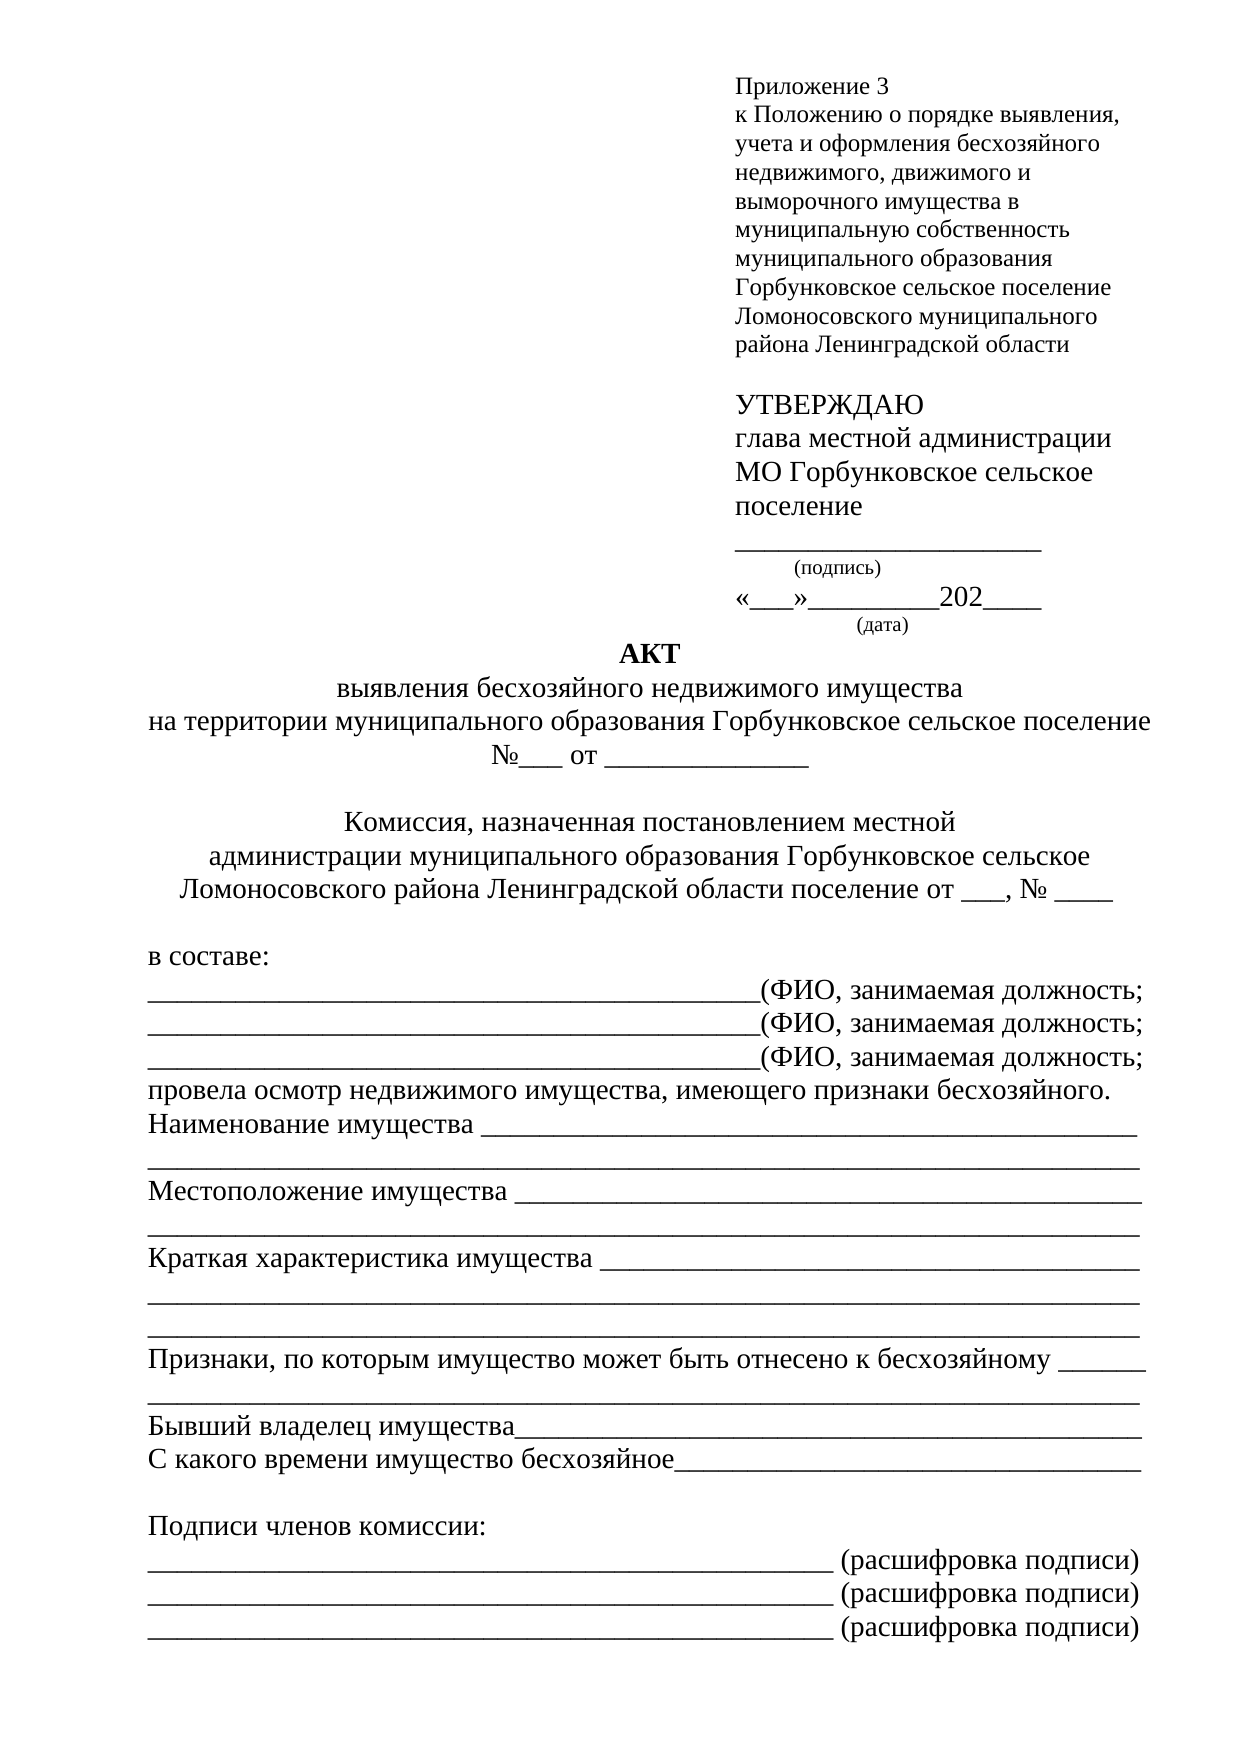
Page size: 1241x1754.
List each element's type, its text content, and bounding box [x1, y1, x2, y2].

text Подписи членов комиссии: [148, 1508, 1152, 1542]
text _______________________________________________ (расшифровка подписи) [148, 1542, 1152, 1576]
text ____________________________________________________________________ [148, 1207, 1152, 1240]
text в составе: [148, 938, 1152, 972]
text Наименование имущества _____________________________________________ [148, 1106, 1152, 1139]
text ____________________________________________________________________ [148, 1139, 1152, 1173]
text Комиссия, назначенная постановлением местной администрации муниципального образования Горбунковское сельское Ломоносовского района Ленинградской области поселение от ___, № ____ [148, 804, 1152, 905]
text С какого времени имущество бесхозяйное________________________________ [148, 1441, 1152, 1475]
text __________________________________________(ФИО, занимаемая должность; [148, 972, 1152, 1005]
text _______________________________________________ (расшифровка подписи) [148, 1576, 1152, 1609]
text Бывший владелец имущества___________________________________________ [148, 1408, 1152, 1441]
text __________________________________________(ФИО, занимаемая должность; [148, 1005, 1152, 1039]
text №___ от ______________ [148, 737, 1152, 771]
text Местоположение имущества ___________________________________________ [148, 1173, 1152, 1207]
table_header Приложение 3 к Положению о порядке выявления, учета и оформления бесхозяйного недвижимого, движимого и выморочного имущества в муниципальную собственность муниципального образования Горбунковское сельское поселение Ломоносовского муниципального района Ленинградской области УТВЕРЖДАЮ глава местной администрации МО Горбунковское сельское поселение _____________________ (подпись) «___»_________202____ (дата) [724, 71, 1151, 636]
text ____________________________________________________________________ [148, 1374, 1152, 1408]
text Признаки, по которым имущество может быть отнесено к бесхозяйному ______ [148, 1341, 1152, 1374]
text __________________________________________(ФИО, занимаемая должность; [148, 1039, 1152, 1072]
text провела осмотр недвижимого имущества, имеющего признаки бесхозяйного. [148, 1072, 1152, 1106]
text ____________________________________________________________________ [148, 1307, 1152, 1341]
text выявления бесхозяйного недвижимого имущества на территории муниципального образования Горбунковское сельское поселение [148, 670, 1152, 737]
text Краткая характеристика имущества _________________________________________________________________________________________________________ [148, 1240, 1152, 1307]
text _______________________________________________ (расшифровка подписи) [148, 1609, 1152, 1643]
text АКТ [148, 636, 1152, 670]
